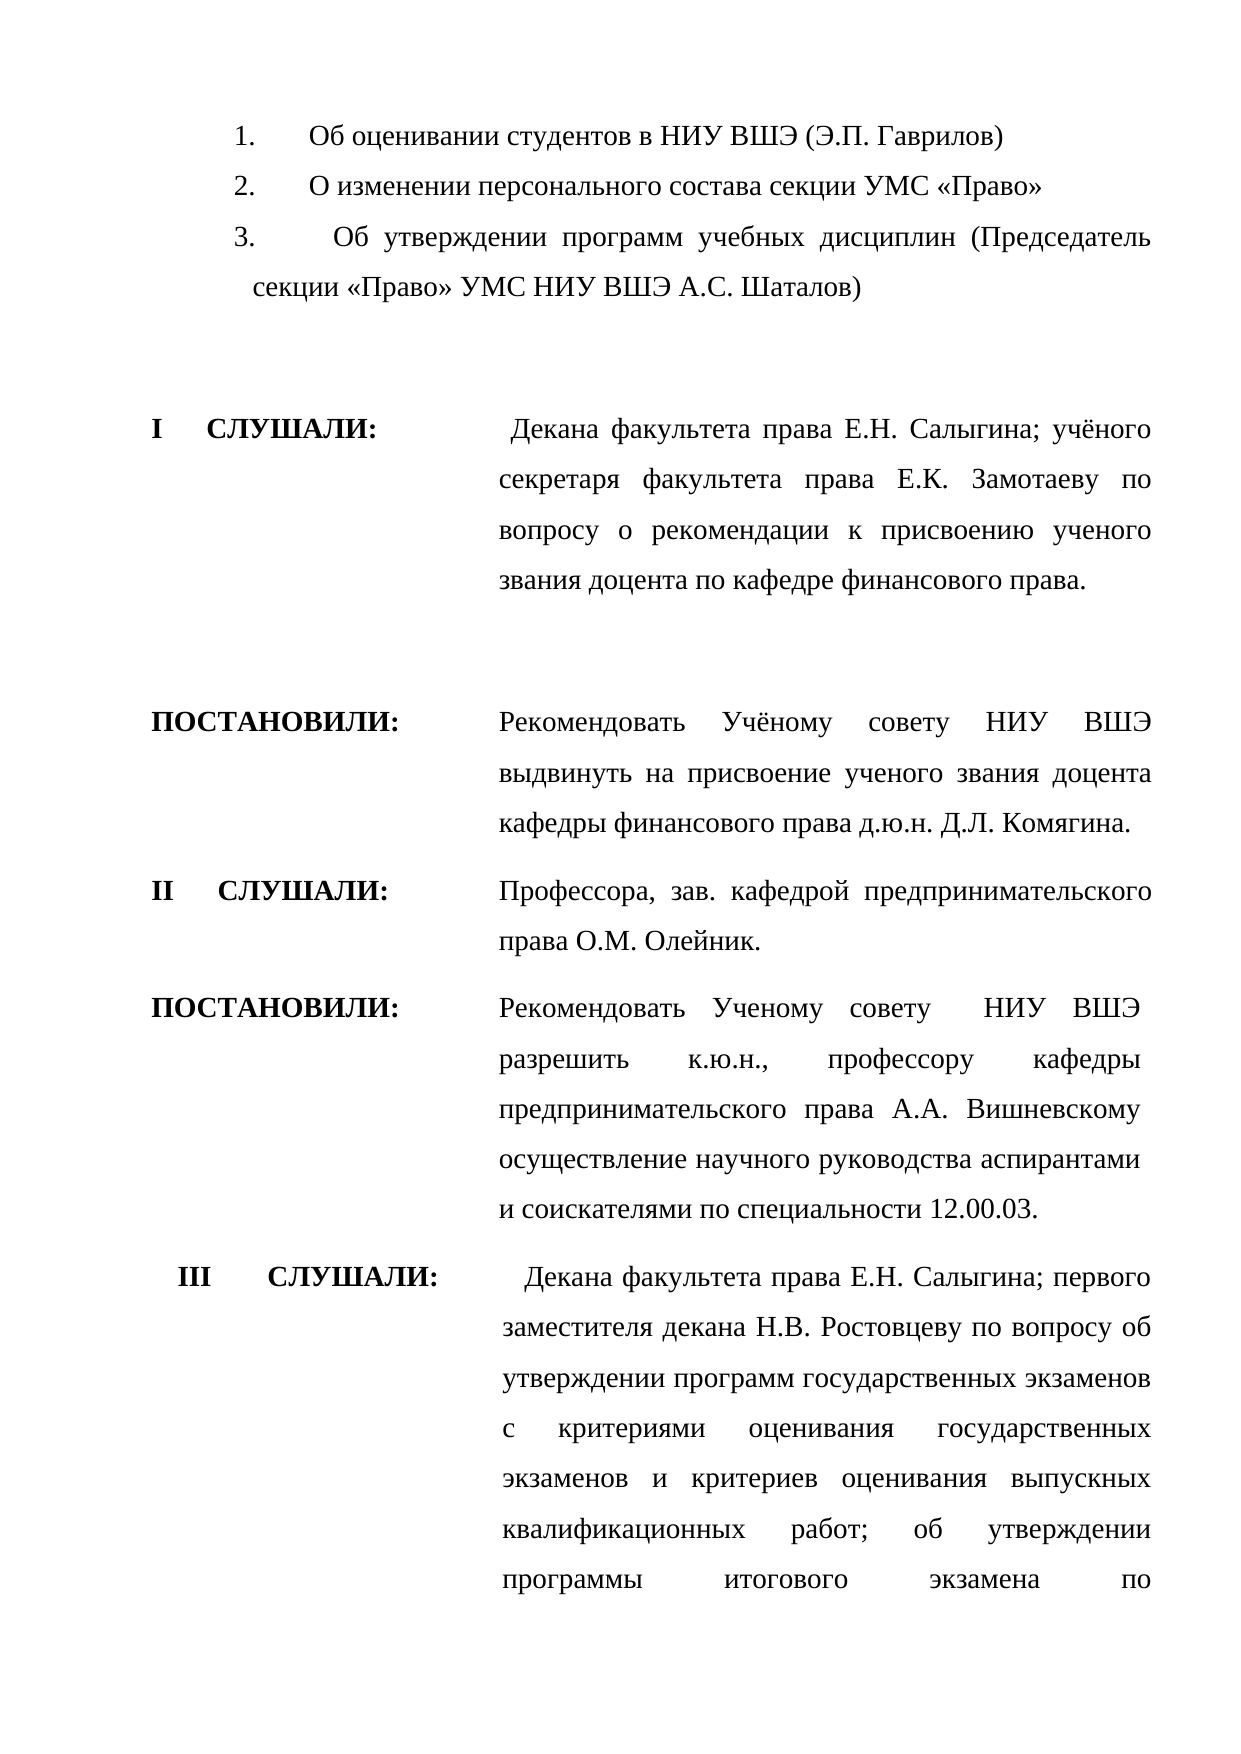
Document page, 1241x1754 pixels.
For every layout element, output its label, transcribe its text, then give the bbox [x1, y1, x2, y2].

table_cell ПОСТАНОВИЛИ: [140, 705, 487, 873]
table_cell Рекомендовать Ученому совету НИУ ВШЭ разрешить к.ю.н., профессору кафедры предпринимательского права А.А. Вишневскому осуществление научного руководства аспирантами и соискателями по специальности 12.00.03. [487, 990, 1152, 1259]
table_header I СЛУШАЛИ: [140, 411, 487, 704]
list Об оценивании студентов в НИУ ВШЭ (Э.П. Гаврилов) [233, 118, 1152, 152]
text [177, 1259, 1152, 1594]
table_cell II СЛУШАЛИ: [140, 873, 487, 990]
table_header Декана факультета права Е.Н. Салыгина; учёного секретаря факультета права Е.К. Замотаеву по вопросу о рекомендации к присвоению ученого звания доцента по кафедре финансового права. [487, 411, 1152, 704]
table_cell ПОСТАНОВИЛИ: [140, 990, 487, 1259]
table_cell Рекомендовать Учёному совету НИУ ВШЭ выдвинуть на присвоение ученого звания доцента кафедры финансового права д.ю.н. Д.Л. Комягина. [487, 705, 1152, 873]
list О изменении персонального состава секции УМС «Право» [233, 168, 1152, 202]
list Об утверждении программ учебных дисциплин (Председатель секции «Право» УМС НИУ ВШЭ А.С. Шаталов) [233, 219, 1152, 303]
table_cell Профессора, зав. кафедрой предпринимательского права О.М. Олейник. [487, 873, 1152, 990]
